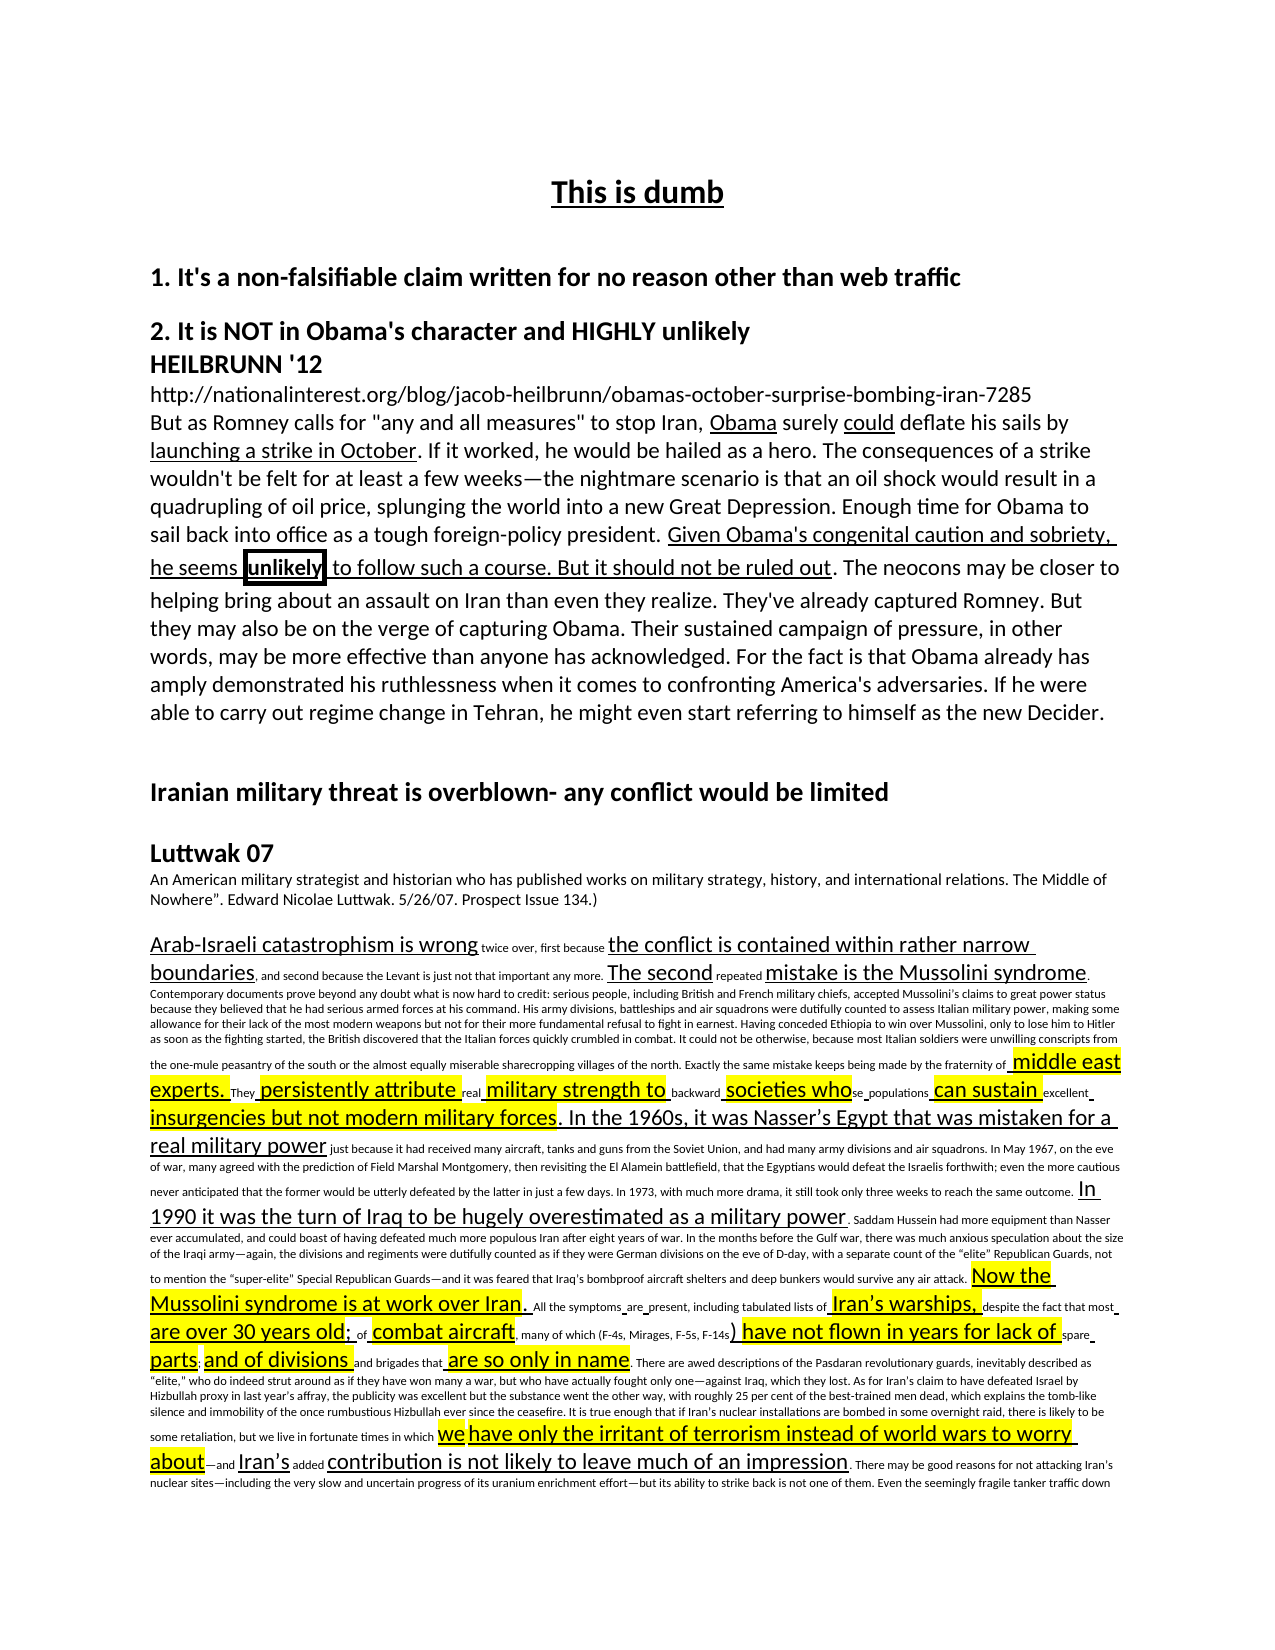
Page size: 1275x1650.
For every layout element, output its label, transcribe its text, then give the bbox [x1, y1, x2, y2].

text An American military strategist and historian who has published works on military strategy, history, and international relations. The Middle of Nowhere”. Edward Nicolae Luttwak. 5/26/07. Prospect Issue 134.) [150, 869, 1125, 909]
subtitle Iranian military threat is overblown- any conflict would be limited [150, 775, 1125, 808]
text HEILBRUNN '12 [150, 347, 1125, 380]
text http://nationalinterest.org/blog/jacob-heilbrunn/obamas-october-surprise-bombing-iran-7285 [150, 380, 1125, 408]
text Luttwak 07 [150, 836, 1125, 869]
subtitle 1. It's a non-falsifiable claim written for no reason other than web traffic [150, 260, 1125, 293]
subtitle 2. It is NOT in Obama's character and HIGHLY unlikely [150, 314, 1125, 347]
text But as Romney calls for "any and all measures" to stop Iran, Obama surely could deflate his sails by launching a strike in October. If it worked, he would be hailed as a hero. The consequences of a strike wouldn't be felt for at least a few weeks—the nightmare scenario is that an oil shock would result in a quadrupling of oil price, splunging the world into a new Great Depression. Enough time for Obama to sail back into office as a tough foreign-policy president. Given Obama's congenital caution and sobriety, he seems unlikely to follow such a course. But it should not be ruled out. The neocons may be closer to helping bring about an assault on Iran than even they realize. They've already captured Romney. But they may also be on the verge of capturing Obama. Their sustained campaign of pressure, in other words, may be more effective than anyone has acknowledged. For the fact is that Obama already has amply demonstrated his ruthlessness when it comes to confronting America's adversaries. If he were able to carry out regime change in Tehran, he might even start referring to himself as the new Decider. [150, 408, 1125, 726]
subtitle This is dumb [150, 171, 1125, 212]
